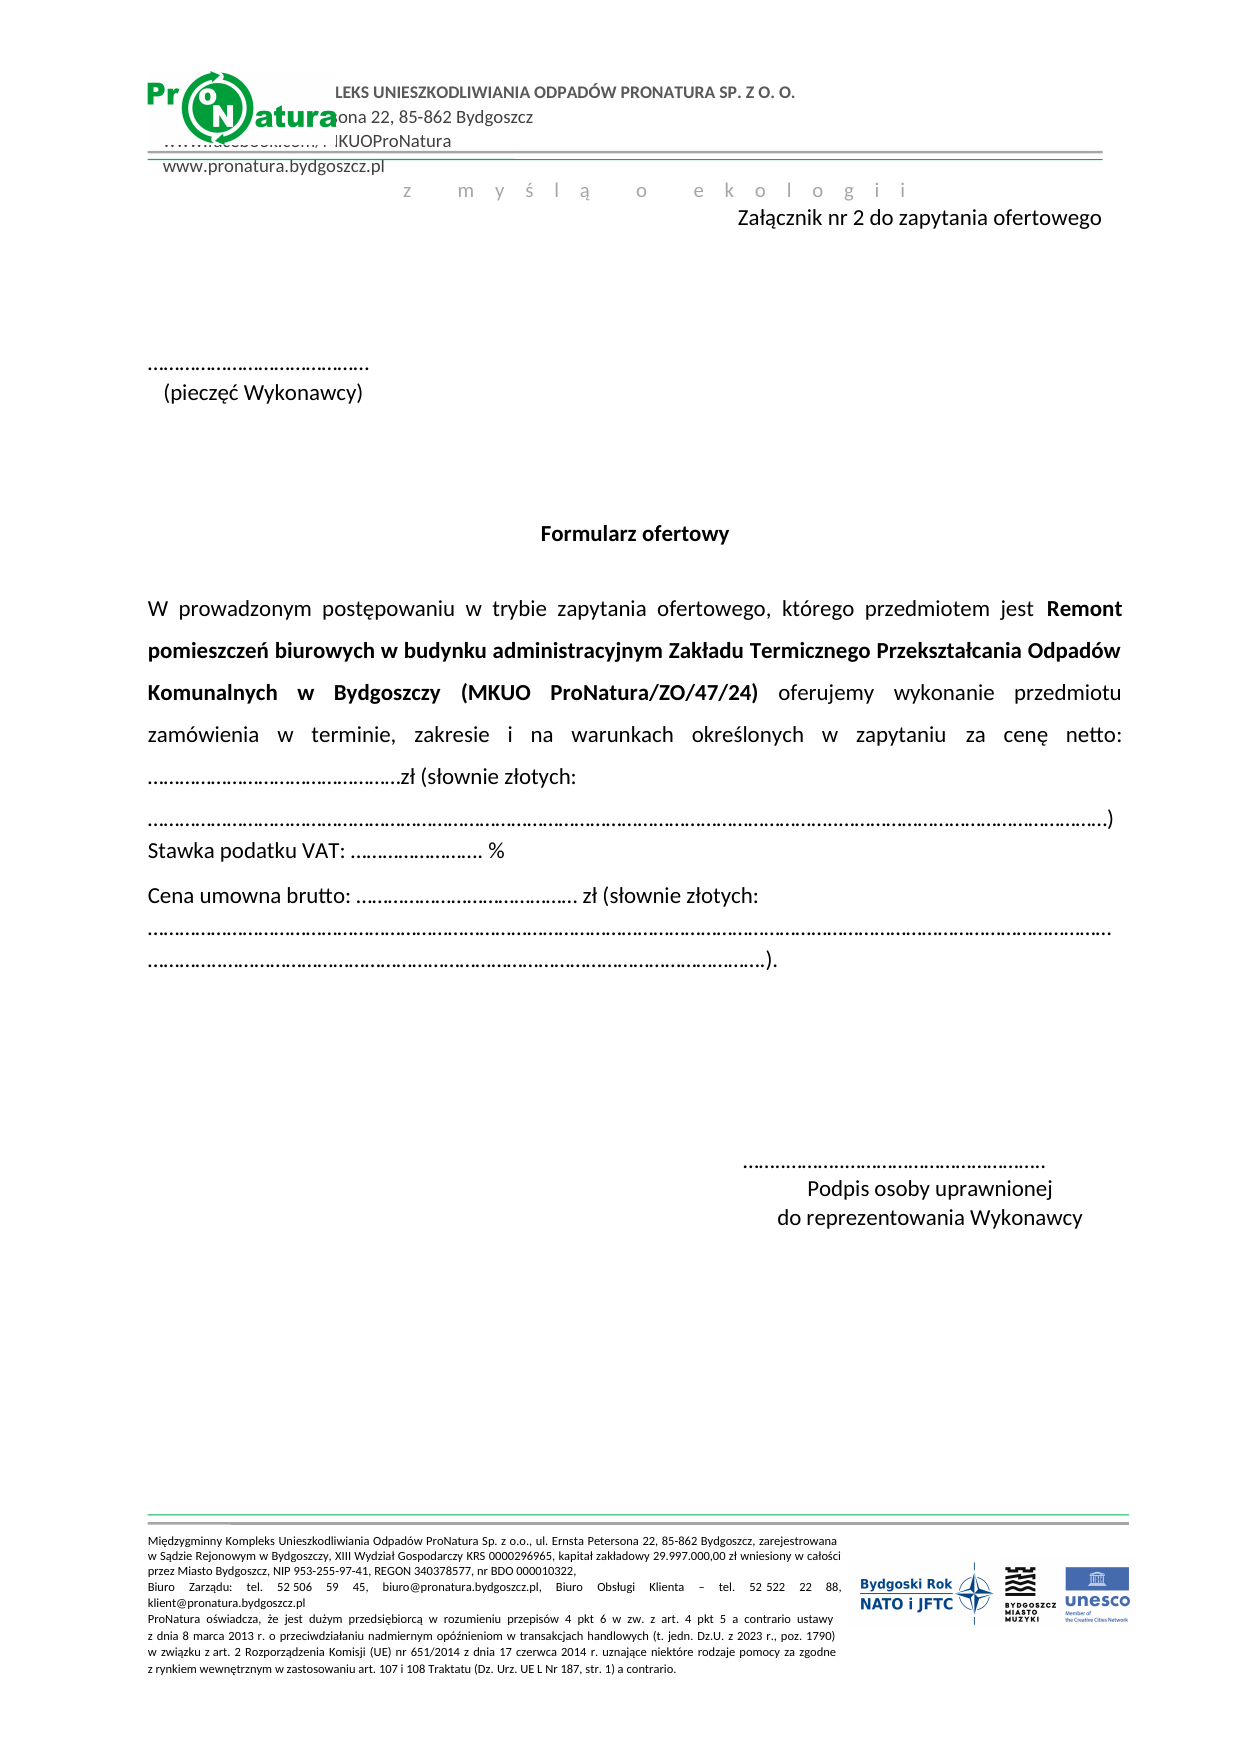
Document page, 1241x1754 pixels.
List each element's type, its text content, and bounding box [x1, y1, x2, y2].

text Załącznik nr 2 do zapytania ofertowego [664, 203, 1122, 231]
text …………………………………… [148, 348, 1122, 376]
text Stawka podatku VAT: ……………………. % [148, 836, 1122, 864]
text Formularz ofertowy [148, 519, 1122, 547]
text (pieczęć Wykonawcy) [148, 378, 1122, 407]
picture [147, 71, 337, 145]
text …………………………………………………………………………………………………………………..……………………………………………) [148, 804, 1122, 832]
text Cena umowna brutto: …………………………………… zł (słownie złotych: ……………………………………………………………………………………………………………………………………………………………………………..………………………………………………………………………………………….). [148, 881, 1122, 973]
text Podpis osoby uprawnionej [664, 1174, 1122, 1203]
text do reprezentowania Wykonawcy [664, 1203, 1122, 1231]
picture [847, 1556, 1136, 1629]
text W prowadzonym postępowaniu w trybie zapytania ofertowego, którego przedmiotem jest Remont pomieszczeń biurowych w budynku administracyjnym Zakładu Termicznego Przekształcania Odpadów Komunalnych w Bydgoszczy (MKUO ProNatura/ZO/47/24) oferujemy wykonanie przedmiotu zamówienia w terminie, zakresie i na warunkach określonych w zapytaniu za cenę netto:…………………………………………zł (słownie złotych: [148, 594, 1122, 790]
text ……..………..……………………………….. [664, 1147, 1122, 1174]
